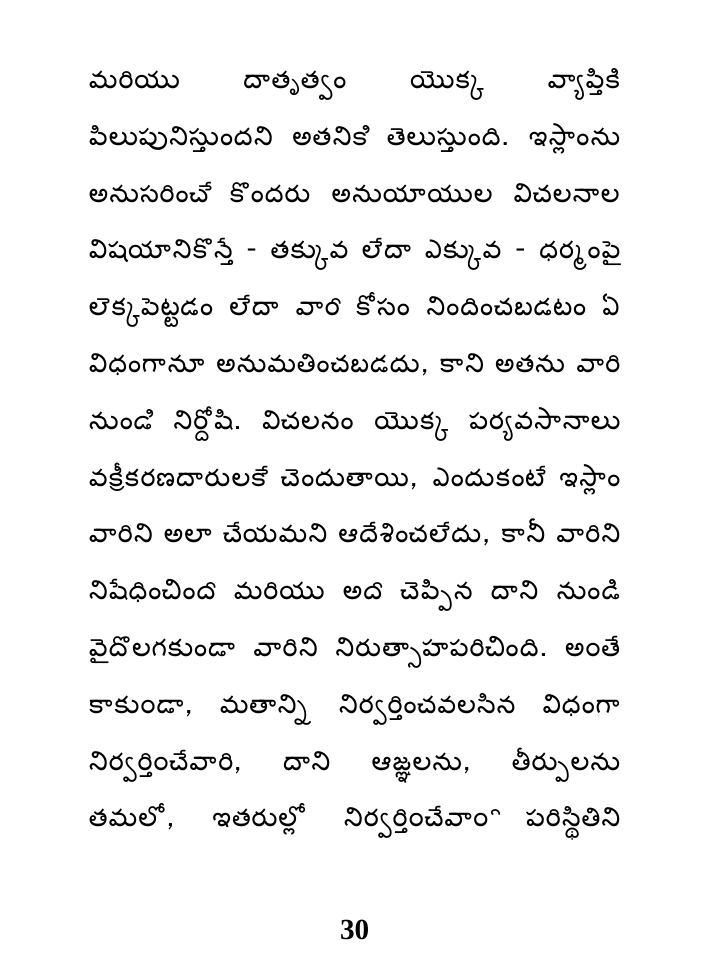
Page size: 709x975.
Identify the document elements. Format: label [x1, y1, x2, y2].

text [89, 59, 620, 849]
